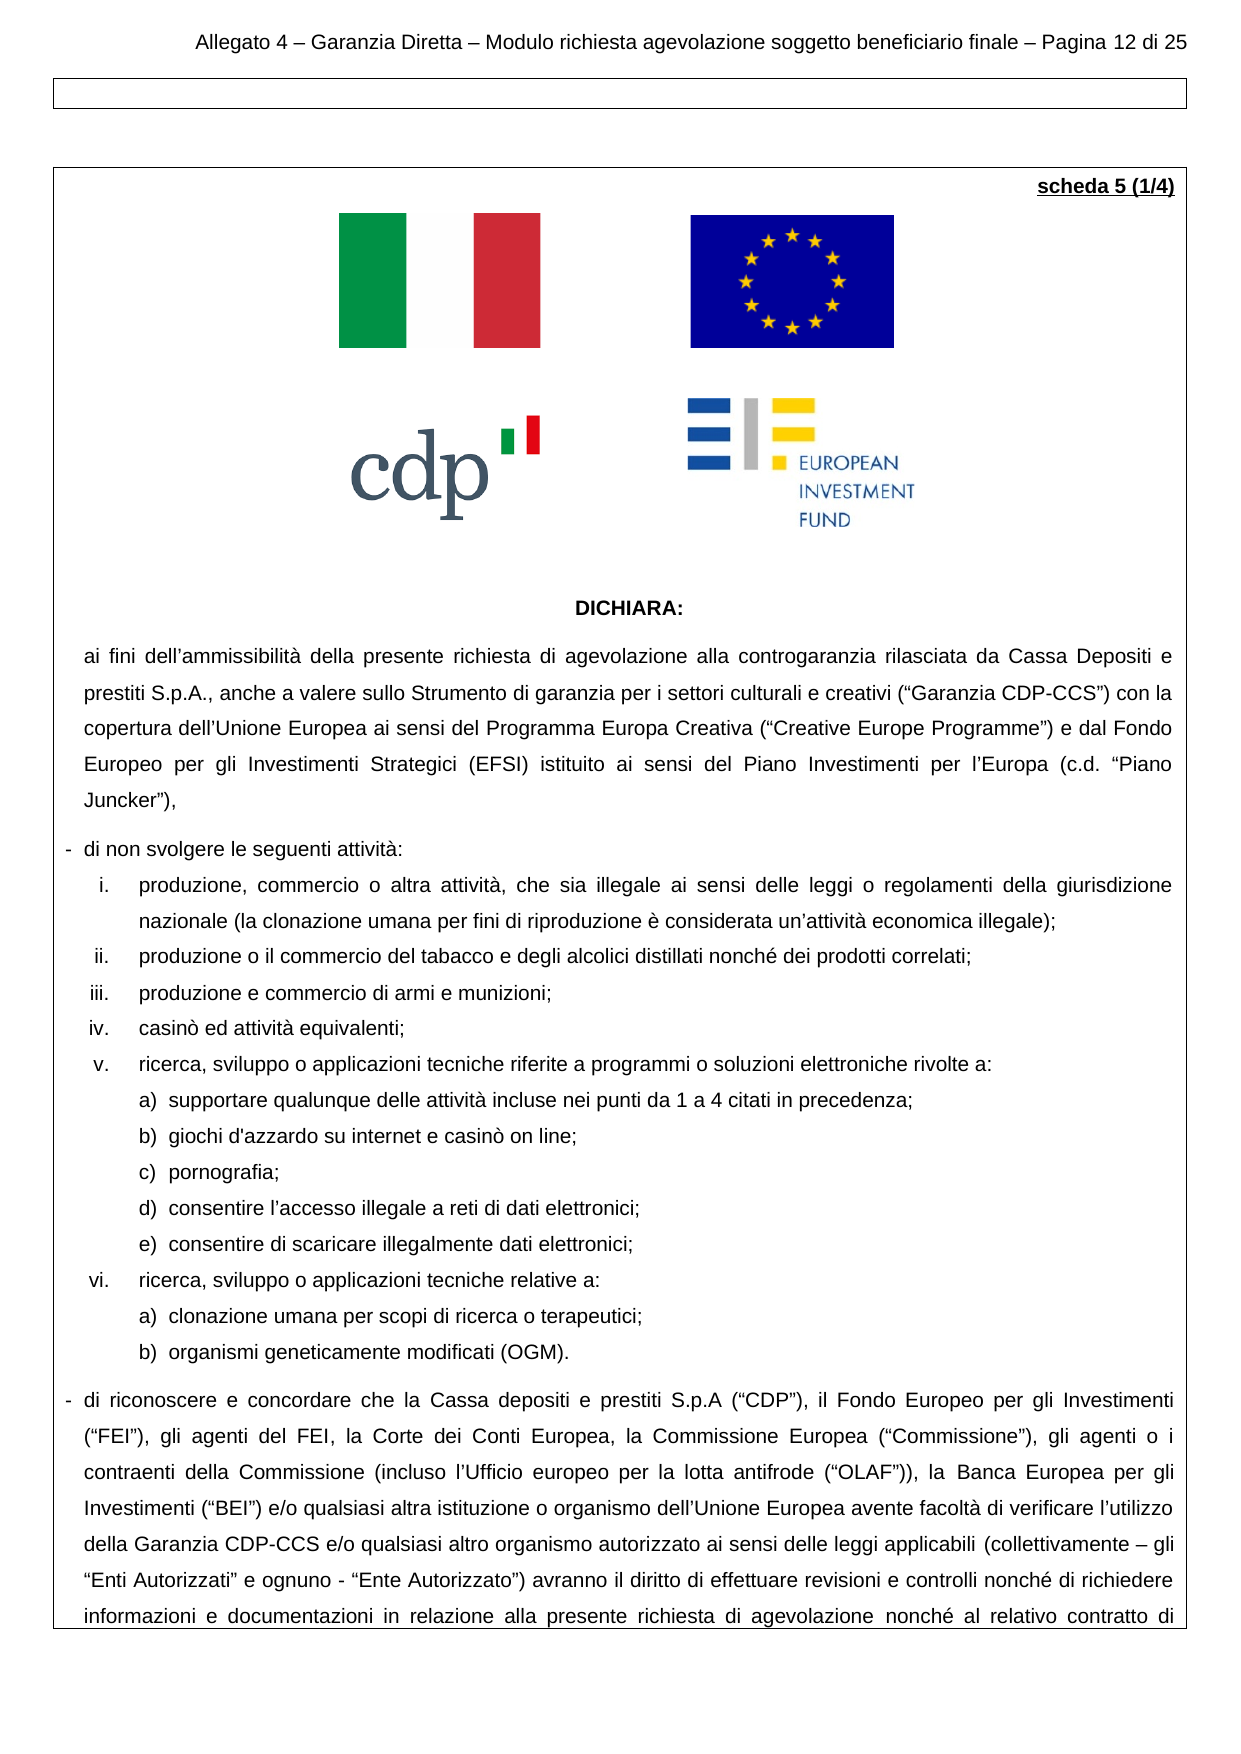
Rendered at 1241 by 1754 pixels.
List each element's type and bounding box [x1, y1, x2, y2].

table_header [54, 168, 1186, 1628]
picture [687, 398, 915, 527]
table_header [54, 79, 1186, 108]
picture [339, 213, 541, 348]
picture [350, 414, 541, 522]
